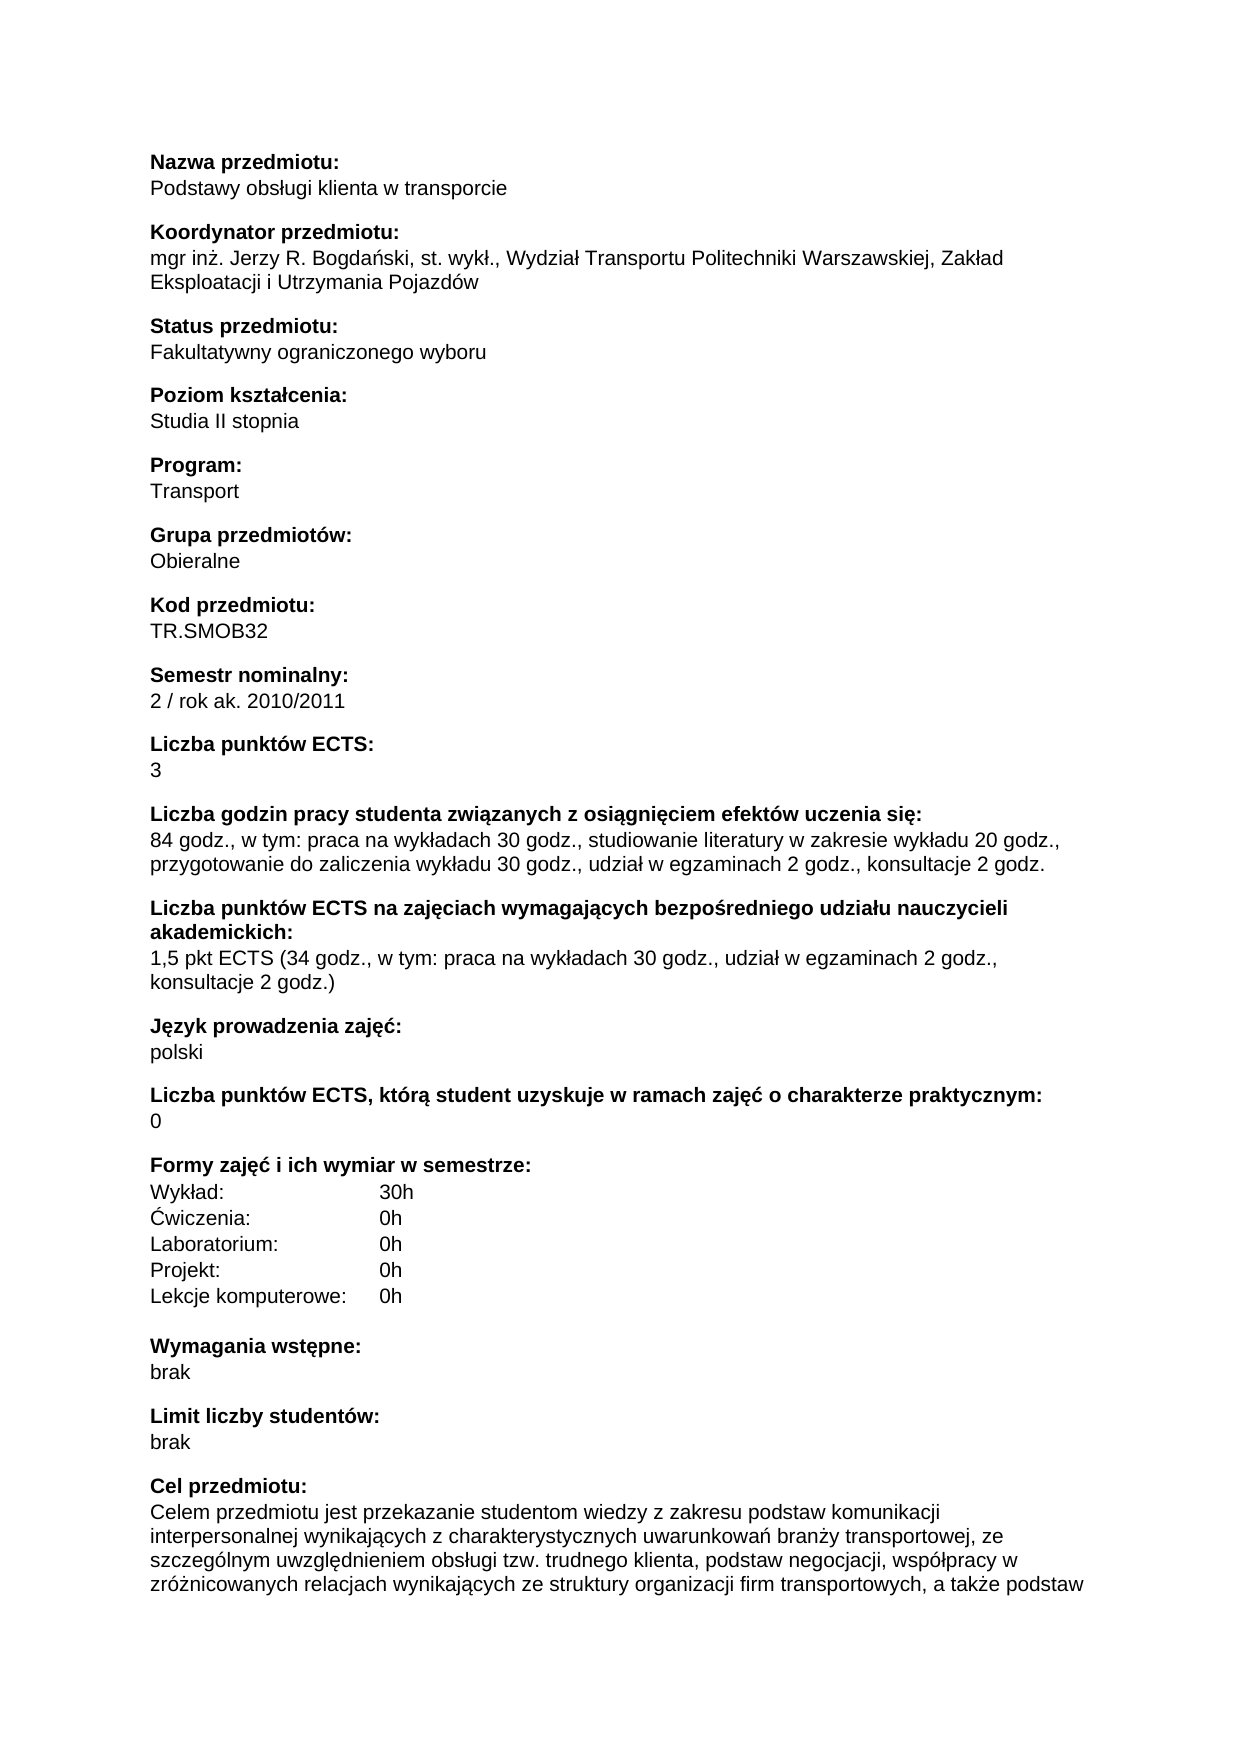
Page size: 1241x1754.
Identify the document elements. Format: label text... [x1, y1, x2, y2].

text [150, 1499, 1090, 1595]
table_cell Lekcje komputerowe: [140, 1284, 367, 1308]
table_header Wykład: [140, 1180, 367, 1204]
text Obieralne [150, 549, 1090, 573]
text Cel przedmiotu: [150, 1473, 1090, 1497]
table_header 30h [369, 1180, 597, 1204]
text Fakultatywny ograniczonego wyboru [150, 339, 1090, 363]
table_cell 0h [369, 1282, 597, 1308]
text polski [150, 1039, 1090, 1063]
text Semestr nominalny: [150, 662, 1090, 686]
text Studia II stopnia [150, 409, 1090, 433]
text 0 [150, 1109, 1090, 1133]
text Liczba punktów ECTS, którą student uzyskuje w ramach zajęć o charakterze praktycznym: [150, 1083, 1090, 1107]
text 1,5 pkt ECTS (34 godz., w tym: praca na wykładach 30 godz., udział w egzaminach 2 godz., konsultacje 2 godz.) [150, 946, 1090, 994]
text TR.SMOB32 [150, 619, 1090, 643]
table_cell Projekt: [140, 1258, 367, 1282]
text Status przedmiotu: [150, 313, 1090, 337]
table_cell Ćwiczenia: [140, 1206, 367, 1230]
text Transport [150, 479, 1090, 503]
table_cell 0h [369, 1230, 597, 1256]
text Formy zajęć i ich wymiar w semestrze: [150, 1153, 1090, 1177]
text Liczba godzin pracy studenta związanych z osiągnięciem efektów uczenia się: [150, 802, 1090, 826]
text Koordynator przedmiotu: [150, 220, 1090, 244]
text Poziom kształcenia: [150, 383, 1090, 407]
table_cell 0h [369, 1204, 597, 1230]
table_cell 0h [369, 1256, 597, 1282]
text Liczba punktów ECTS: [150, 732, 1090, 756]
text Wymagania wstępne: [150, 1334, 1090, 1358]
text Program: [150, 453, 1090, 477]
text Język prowadzenia zajęć: [150, 1013, 1090, 1037]
text mgr inż. Jerzy R. Bogdański, st. wykł., Wydział Transportu Politechniki Warszawskiej, Zakład Eksploatacji i Utrzymania Pojazdów [150, 246, 1090, 294]
text 84 godz., w tym: praca na wykładach 30 godz., studiowanie literatury w zakresie wykładu 20 godz., przygotowanie do zaliczenia wykładu 30 godz., udział w egzaminach 2 godz., konsultacje 2 godz. [150, 828, 1090, 876]
text Liczba punktów ECTS na zajęciach wymagających bezpośredniego udziału nauczycieli akademickich: [150, 896, 1090, 944]
text brak [150, 1430, 1090, 1454]
text brak [150, 1360, 1090, 1384]
text Podstawy obsługi klienta w transporcie [150, 176, 1090, 200]
text Limit liczby studentów: [150, 1404, 1090, 1428]
text Kod przedmiotu: [150, 593, 1090, 617]
text 3 [150, 758, 1090, 782]
table_cell Laboratorium: [140, 1232, 367, 1256]
text 2 / rok ak. 2010/2011 [150, 688, 1090, 712]
text Grupa przedmiotów: [150, 523, 1090, 547]
text Nazwa przedmiotu: [150, 150, 1090, 174]
